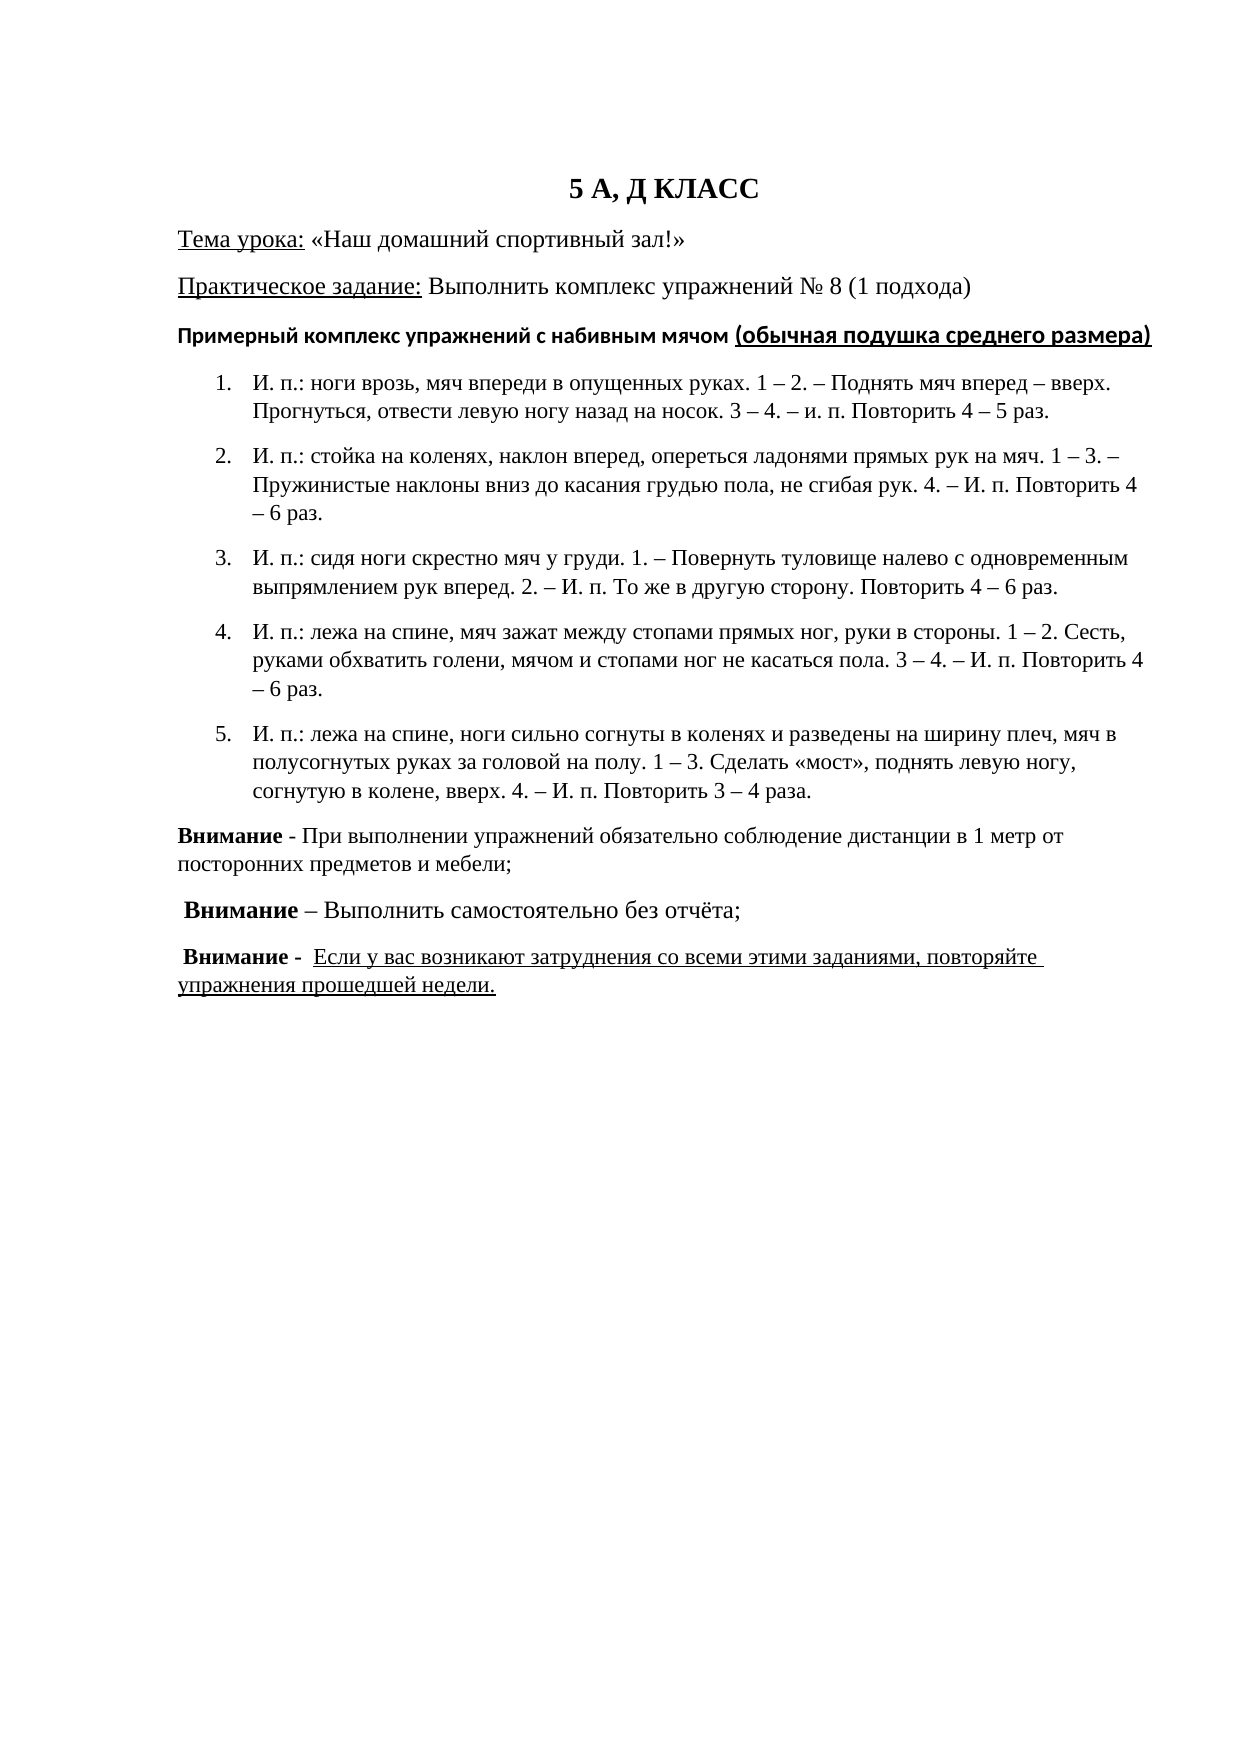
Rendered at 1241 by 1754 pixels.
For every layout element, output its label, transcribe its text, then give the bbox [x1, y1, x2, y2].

text Тема урока: «Наш домашний спортивный зал!» [177, 224, 1152, 252]
text Внимание - При выполнении упражнений обязательно соблюдение дистанции в 1 метр от посторонних предметов и мебели; [177, 822, 1152, 877]
text 5 А, Д КЛАСС [177, 171, 1152, 204]
text Внимание – Выполнить самостоятельно без отчёта; [177, 895, 1152, 924]
list И. п.: сидя ноги скрестно мяч у груди. 1. – Повернуть туловище налево с одновременным выпрямлением рук вперед. 2. – И. п. То же в другую сторону. Повторить 4 – 6 раз. [215, 544, 1152, 599]
text Примерный комплекс упражнений с набивным мячом (обычная подушка среднего размера) [177, 319, 1152, 350]
list И. п.: стойка на коленях, наклон вперед, опереться ладонями прямых рук на мяч. 1 – 3. – Пружинистые наклоны вниз до касания грудью пола, не сгибая рук. 4. – И. п. Повторить 4 – 6 раз. [215, 442, 1152, 526]
text Практическое задание: Выполнить комплекс упражнений № 8 (1 подхода) [177, 271, 1152, 300]
list И. п.: ноги врозь, мяч впереди в опущенных руках. 1 – 2. – Поднять мяч вперед – вверх. Прогнуться, отвести левую ногу назад на носок. 3 – 4. – и. п. Повторить 4 – 5 раз. [215, 369, 1152, 423]
list И. п.: лежа на спине, ноги сильно согнуты в коленях и разведены на ширину плеч, мяч в полусогнутых руках за головой на полу. 1 – 3. Сделать «мост», поднять левую ногу, согнутую в колене, вверх. 4. – И. п. Повторить 3 – 4 раза. [215, 720, 1152, 803]
text Внимание - Если у вас возникают затруднения со всеми этими заданиями, повторяйте упражнения прошедшей недели. [177, 943, 1152, 998]
list И. п.: лежа на спине, мяч зажат между стопами прямых ног, руки в стороны. 1 – 2. Сесть, руками обхватить голени, мячом и стопами ног не касаться пола. 3 – 4. – И. п. Повторить 4 – 6 раз. [215, 618, 1152, 701]
